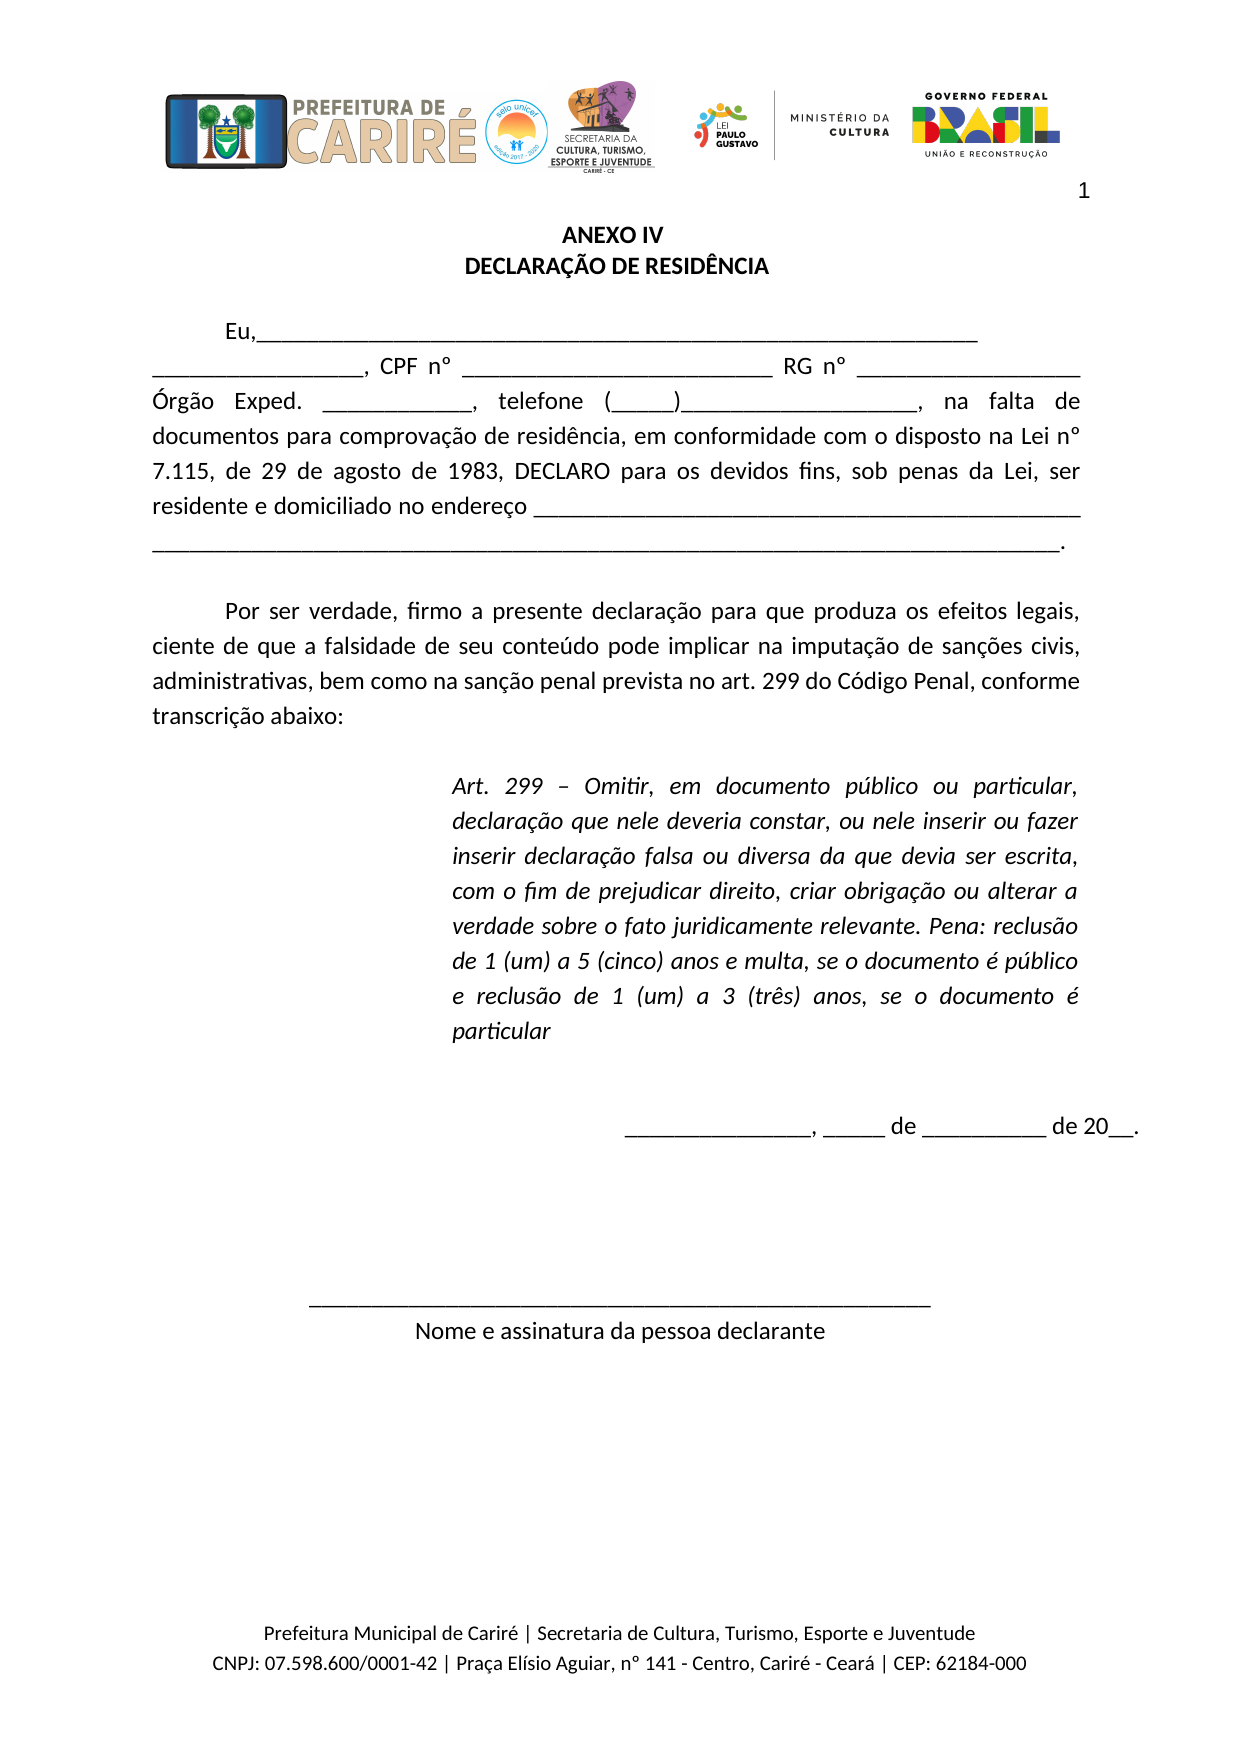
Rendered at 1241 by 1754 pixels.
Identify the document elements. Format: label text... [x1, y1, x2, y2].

text Por ser verdade, firmo a presente declaração para que produza os efeitos legais, ciente de que a falsidade de seu conteúdo pode implicar na imputação de sanções civis, administrativas, bem como na sanção penal prevista no art. 299 do Código Penal, conforme transcrição abaixo: [152, 595, 1082, 731]
text Art. 299 – Omitir, em documento público ou particular, declaração que nele deveria constar, ou nele inserir ou fazer inserir declaração falsa ou diversa da que devia ser escrita, com o fim de prejudicar direito, criar obrigação ou alterar a verdade sobre o fato juridicamente relevante. Pena: reclusão de 1 (um) a 5 (cinco) anos e multa, se o documento é público e reclusão de 1 (um) a 3 (três) anos, se o documento é particular [452, 770, 1082, 1046]
text __________________________________________________ Nome e assinatura da pessoa declarante [150, 1280, 1090, 1346]
text Eu,__________________________________________________________ _________________, CPF nº _________________________ RG nº __________________ Órgão Exped. ____________, telefone (_____)___________________, na falta de documentos para comprovação de residência, em conformidade com o disposto na Lei nº 7.115, de 29 de agosto de 1983, DECLARO para os devidos fins, sob penas da Lei, ser residente e domiciliado no endereço ____________________________________________ _________________________________________________________________________. [152, 315, 1082, 556]
picture [161, 75, 1079, 173]
text DECLARAÇÃO DE RESIDÊNCIA [152, 250, 1082, 280]
text _______________, _____ de __________ de 20__. [150, 1110, 1140, 1141]
text ANEXO IV [150, 219, 1075, 250]
